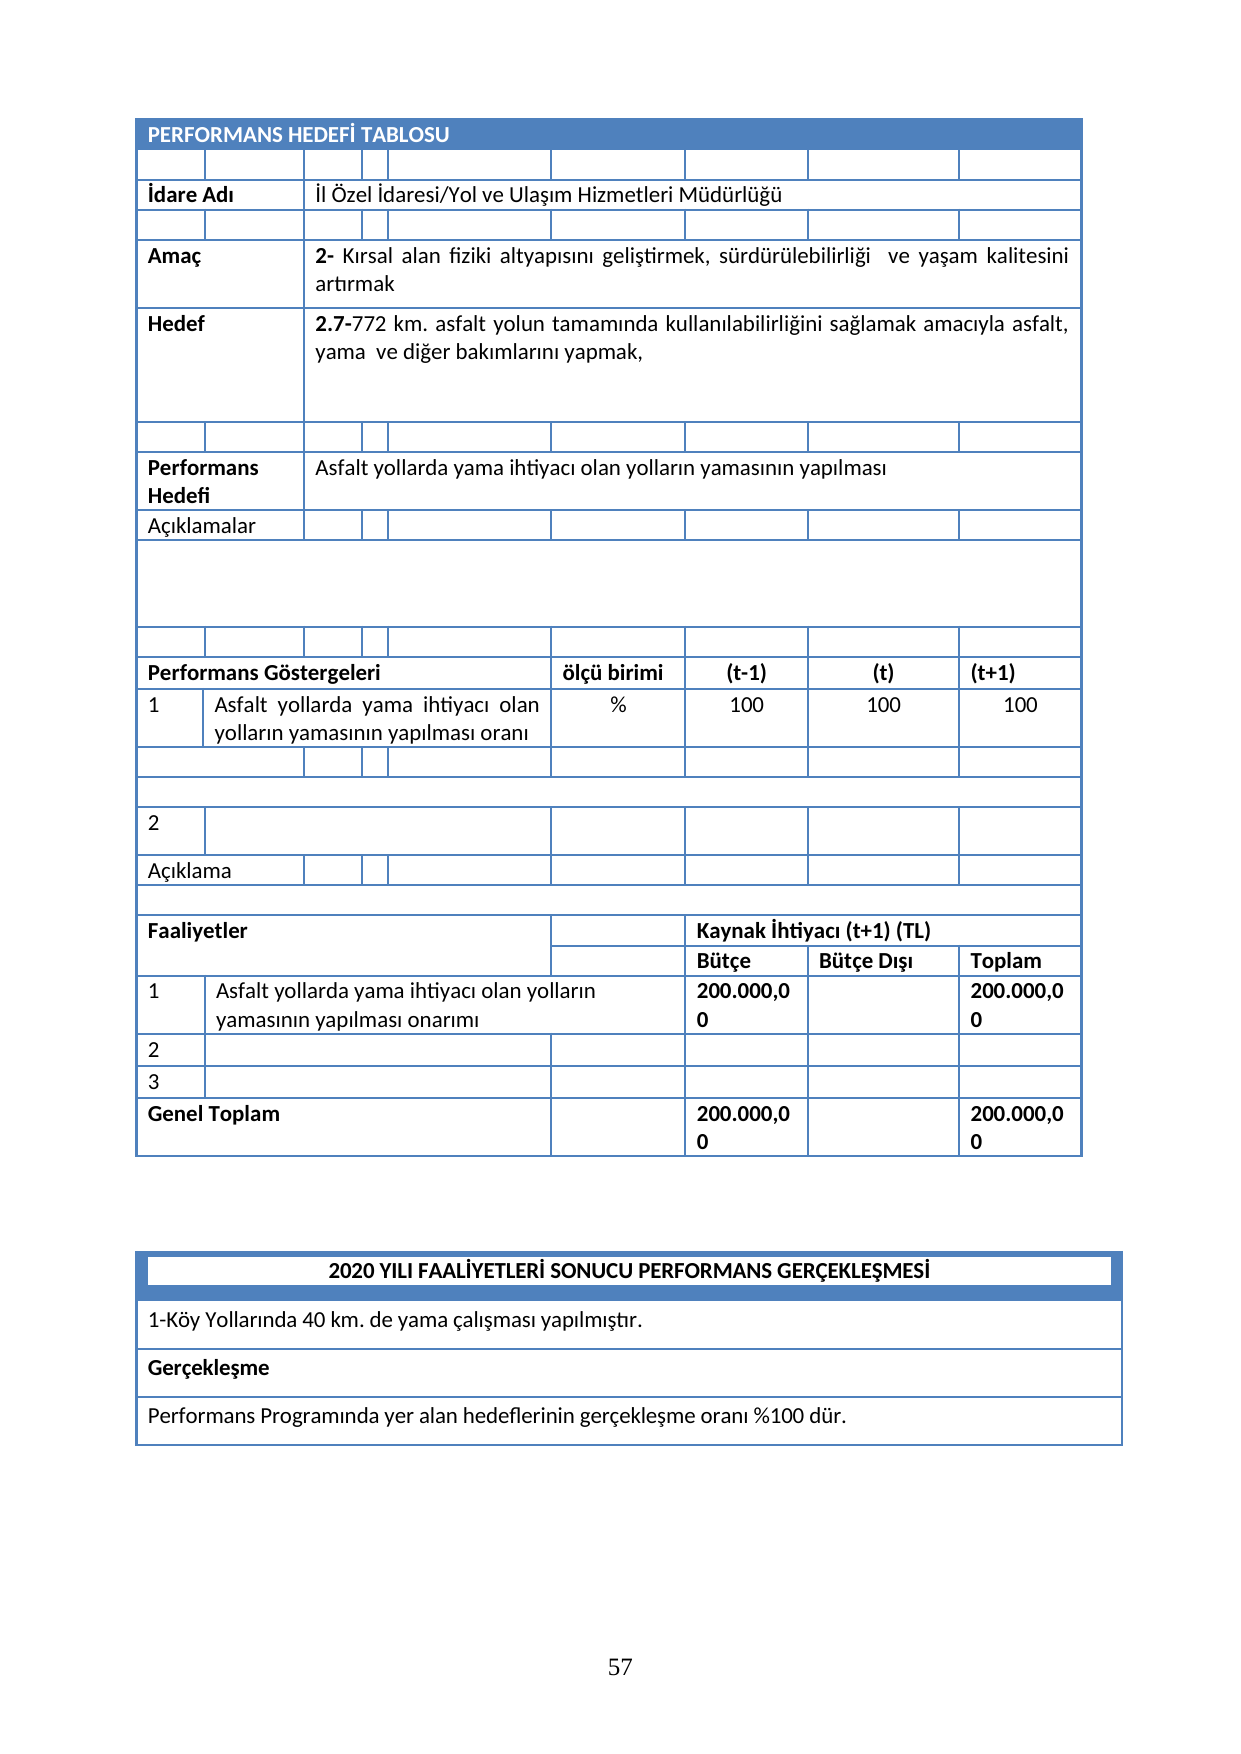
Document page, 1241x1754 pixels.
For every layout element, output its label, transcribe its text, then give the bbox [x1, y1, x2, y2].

table_cell [686, 511, 807, 539]
table_cell [363, 423, 387, 451]
table_cell [389, 628, 550, 656]
table_cell [686, 856, 807, 884]
table_cell 2 [138, 1035, 204, 1065]
table_cell ölçü birimi [552, 658, 684, 688]
table_cell [809, 628, 958, 656]
table_cell Performans Programında yer alan hedeflerinin gerçekleşme oranı %100 dür. [138, 1398, 1121, 1444]
table_cell 100 [686, 690, 807, 746]
table_cell [206, 1035, 550, 1065]
table_cell Amaç [138, 241, 303, 307]
table_cell Toplam [960, 947, 1080, 974]
table_cell [809, 211, 958, 239]
table_cell [686, 1067, 807, 1097]
table_cell [363, 856, 387, 884]
table_cell [206, 1067, 550, 1097]
table_cell [206, 211, 303, 239]
table_cell [305, 511, 361, 539]
table_cell [363, 150, 387, 178]
table_cell İdare Adı [138, 181, 303, 208]
table_cell [206, 150, 303, 178]
table_cell [389, 211, 550, 239]
table_cell Faaliyetler [138, 916, 550, 974]
table_cell [809, 977, 958, 1033]
table_cell Gerçekleşme [138, 1350, 1121, 1396]
table_cell [809, 1099, 958, 1155]
table_cell [552, 423, 684, 451]
table_cell [552, 808, 684, 854]
table_cell [305, 628, 361, 656]
table_cell 3 [138, 1067, 204, 1097]
table_cell Asfalt yollarda yama ihtiyacı olan yolların yamasının yapılması onarımı [206, 977, 684, 1033]
table_cell [809, 511, 958, 539]
table_cell Açıklama [138, 856, 303, 884]
table_cell [138, 628, 204, 656]
table_cell [363, 748, 387, 776]
table_cell [305, 856, 361, 884]
table_cell [138, 748, 303, 776]
table_cell (t-1) [686, 658, 807, 688]
table_cell [363, 511, 387, 539]
table_cell [552, 150, 684, 178]
table_cell [960, 628, 1080, 656]
table_cell [138, 541, 1080, 626]
table_cell [686, 211, 807, 239]
table_cell Asfalt yollarda yama ihtiyacı olan yolların yamasının yapılması oranı [204, 690, 550, 746]
table_cell [960, 748, 1080, 776]
table_cell [960, 150, 1080, 178]
table_cell [138, 423, 204, 451]
table_cell [552, 1099, 684, 1155]
table_cell [552, 1067, 684, 1097]
table_cell [686, 748, 807, 776]
table_cell [305, 150, 361, 178]
table_cell [686, 808, 807, 854]
table_cell [305, 211, 361, 239]
table_cell (t) [809, 658, 958, 688]
table_cell Kaynak İhtiyacı (t+1) (TL) [686, 916, 1080, 944]
table_cell [960, 1035, 1080, 1065]
table_cell [552, 748, 684, 776]
table_cell 200.000,00 [960, 1099, 1080, 1155]
table_cell 100 [809, 690, 958, 746]
table_cell [389, 423, 550, 451]
table_cell 100 [960, 690, 1080, 746]
table_cell 200.000,00 [686, 977, 807, 1033]
table_cell [552, 947, 684, 974]
table_cell [686, 150, 807, 178]
table_cell [960, 856, 1080, 884]
table_cell [686, 1035, 807, 1065]
table_cell [552, 628, 684, 656]
table_cell [960, 1067, 1080, 1097]
table_cell 1 [138, 977, 204, 1033]
table_cell Bütçe Dışı [809, 947, 958, 974]
table_cell [960, 211, 1080, 239]
table_cell [809, 808, 958, 854]
table_cell 2- Kırsal alan fiziki altyapısını geliştirmek, sürdürülebilirliği ve yaşam kalitesini artırmak [305, 241, 1080, 307]
table_cell Performans Hedefi [138, 453, 303, 509]
table_cell [305, 423, 361, 451]
table_cell Açıklamalar [138, 511, 303, 539]
table_cell [809, 748, 958, 776]
table_cell [363, 628, 387, 656]
table_cell [138, 150, 204, 178]
table_cell 2.7-772 km. asfalt yolun tamamında kullanılabilirliğini sağlamak amacıyla asfalt, yama ve diğer bakımlarını yapmak, [305, 309, 1080, 421]
table_cell [389, 150, 550, 178]
table_cell [809, 856, 958, 884]
table_cell [389, 511, 550, 539]
table_cell Asfalt yollarda yama ihtiyacı olan yolların yamasının yapılması [305, 453, 1080, 509]
table_cell [809, 1035, 958, 1065]
table_cell [305, 748, 361, 776]
table_header 2020 YILI FAALİYETLERİ SONUCU PERFORMANS GERÇEKLEŞMESİ [138, 1253, 1121, 1299]
table_cell [552, 211, 684, 239]
table_cell (t+1) [960, 658, 1080, 688]
table_cell [206, 628, 303, 656]
table_cell [363, 211, 387, 239]
table_cell [206, 423, 303, 451]
table_cell [960, 423, 1080, 451]
table_cell İl Özel İdaresi/Yol ve Ulaşım Hizmetleri Müdürlüğü [305, 181, 1080, 208]
table_cell [686, 628, 807, 656]
table_cell [206, 808, 550, 854]
table_cell 2 [138, 808, 204, 854]
table_cell [389, 856, 550, 884]
table_cell [960, 808, 1080, 854]
table_cell Genel Toplam [138, 1099, 550, 1155]
table_cell [552, 511, 684, 539]
table_cell 1-Köy Yollarında 40 km. de yama çalışması yapılmıştır. [138, 1301, 1121, 1348]
table_cell Bütçe [686, 947, 807, 974]
table_cell 200.000,00 [960, 977, 1080, 1033]
table_cell [552, 1035, 684, 1065]
table_cell Performans Göstergeleri [138, 658, 550, 688]
table_header PERFORMANS HEDEFİ TABLOSU [138, 120, 1080, 148]
table_cell [809, 150, 958, 178]
table_cell [960, 511, 1080, 539]
table_cell [686, 423, 807, 451]
table_cell [552, 856, 684, 884]
table_cell [138, 211, 204, 239]
table_cell [809, 423, 958, 451]
table_cell [389, 748, 550, 776]
table_cell [552, 916, 684, 944]
table_cell [138, 886, 1080, 914]
table_cell 200.000,00 [686, 1099, 807, 1155]
table_cell [138, 778, 1080, 806]
table_cell [809, 1067, 958, 1097]
table_cell 1 [138, 690, 202, 746]
table_cell Hedef [138, 309, 303, 421]
table_cell % [552, 690, 684, 746]
